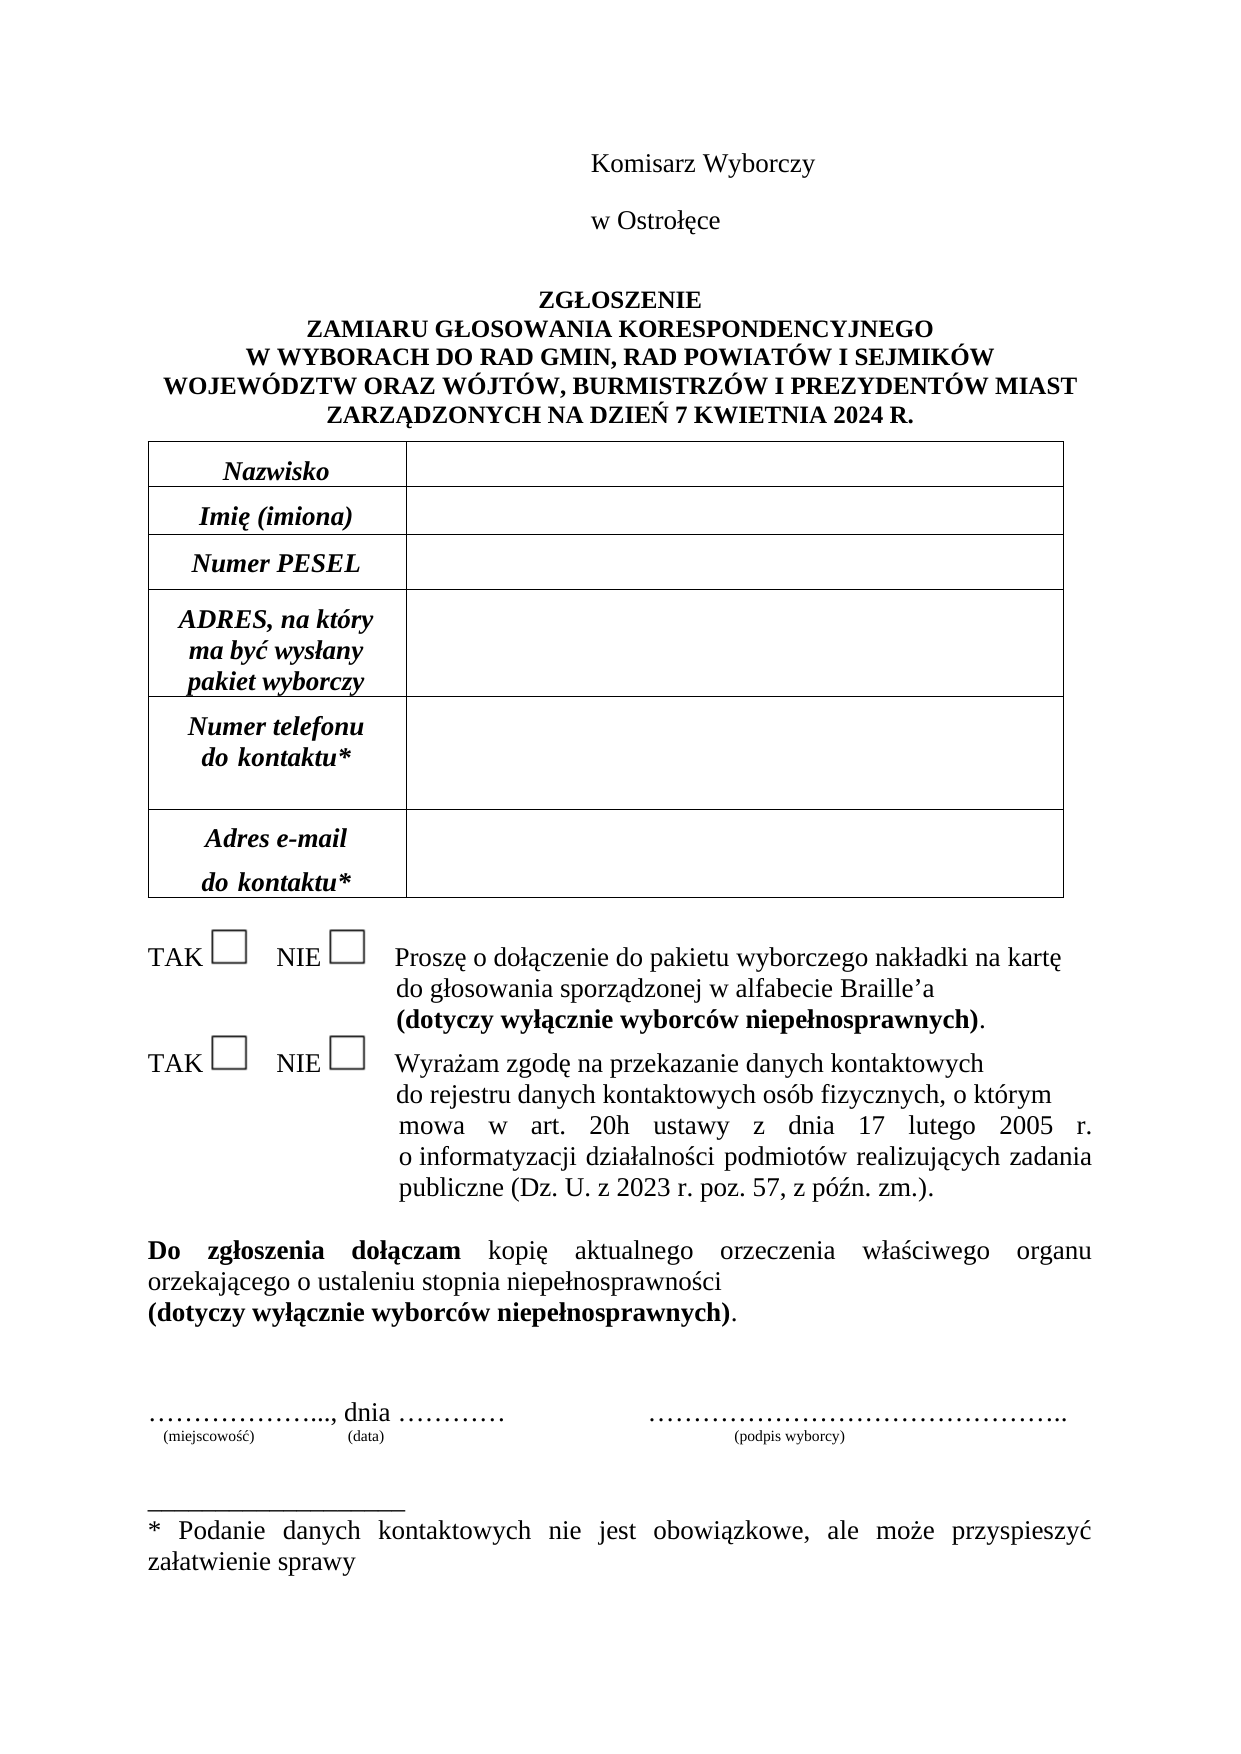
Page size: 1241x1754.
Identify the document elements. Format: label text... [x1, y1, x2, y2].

text * Podanie danych kontaktowych nie jest obowiązkowe, ale może przyspieszyć załatwienie sprawy [148, 1514, 1093, 1577]
table_header Nazwisko [149, 442, 406, 486]
table_cell [407, 535, 1063, 589]
table_cell [407, 590, 1063, 696]
text ZARZĄDZONYCH NA DZIEŃ 7 KWIETNIA 2024 R. [148, 400, 1093, 429]
table_cell [407, 810, 1063, 897]
text TAK NIE Wyrażam zgodę na przekazanie danych kontaktowych [148, 1035, 1093, 1078]
table_cell Imię (imiona) [149, 487, 406, 534]
picture [328, 929, 368, 967]
text w Ostrołęce [591, 204, 1093, 235]
table_cell ADRES, na który ma być wysłany pakiet wyborczy [149, 590, 406, 696]
text Komisarz Wyborczy [591, 148, 1093, 179]
text ZAMIARU GŁOSOWANIA KORESPONDENCYJNEGO [148, 314, 1093, 342]
picture [210, 1034, 250, 1073]
text (miejscowość) (data) (podpis wyborcy) [148, 1427, 1093, 1458]
text (dotyczy wyłącznie wyborców niepełnosprawnych). [148, 1296, 1093, 1327]
text mowa w art. 20h ustawy z dnia 17 lutego 2005 r. o informatyzacji działalności podmiotów realizujących zadania publiczne (Dz. U. z 2023 r. poz. 57, z późn. zm.). [399, 1109, 1093, 1203]
picture [210, 929, 250, 967]
text ___________________ [148, 1483, 1093, 1514]
text TAK NIE Proszę o dołączenie do pakietu wyborczego nakładki na kartę [148, 929, 1093, 972]
picture [328, 1034, 368, 1073]
text do głosowania sporządzonej w alfabecie Braille’a [148, 972, 1093, 1003]
table_cell Numer PESEL [149, 535, 406, 589]
table_cell Adres e-mail do kontaktu* [149, 810, 406, 897]
text ………………..., dnia ………… ……………………………………….. [148, 1396, 1093, 1427]
text (dotyczy wyłącznie wyborców niepełnosprawnych). [148, 1003, 1093, 1035]
text W WYBORACH DO RAD GMIN, RAD POWIATÓW I SEJMIKÓW WOJEWÓDZTW ORAZ WÓJTÓW, BURMISTRZÓW I PREZYDENTÓW MIAST [148, 342, 1093, 400]
table_cell [407, 487, 1063, 534]
table_cell Numer telefonu do kontaktu* [149, 697, 406, 808]
text ZGŁOSZENIE [148, 285, 1093, 314]
text do rejestru danych kontaktowych osób fizycznych, o którym [148, 1078, 1093, 1109]
table_cell [407, 697, 1063, 808]
text Do zgłoszenia dołączam kopię aktualnego orzeczenia właściwego organu orzekającego o ustaleniu stopnia niepełnosprawności [148, 1234, 1093, 1296]
table_header [407, 442, 1063, 486]
